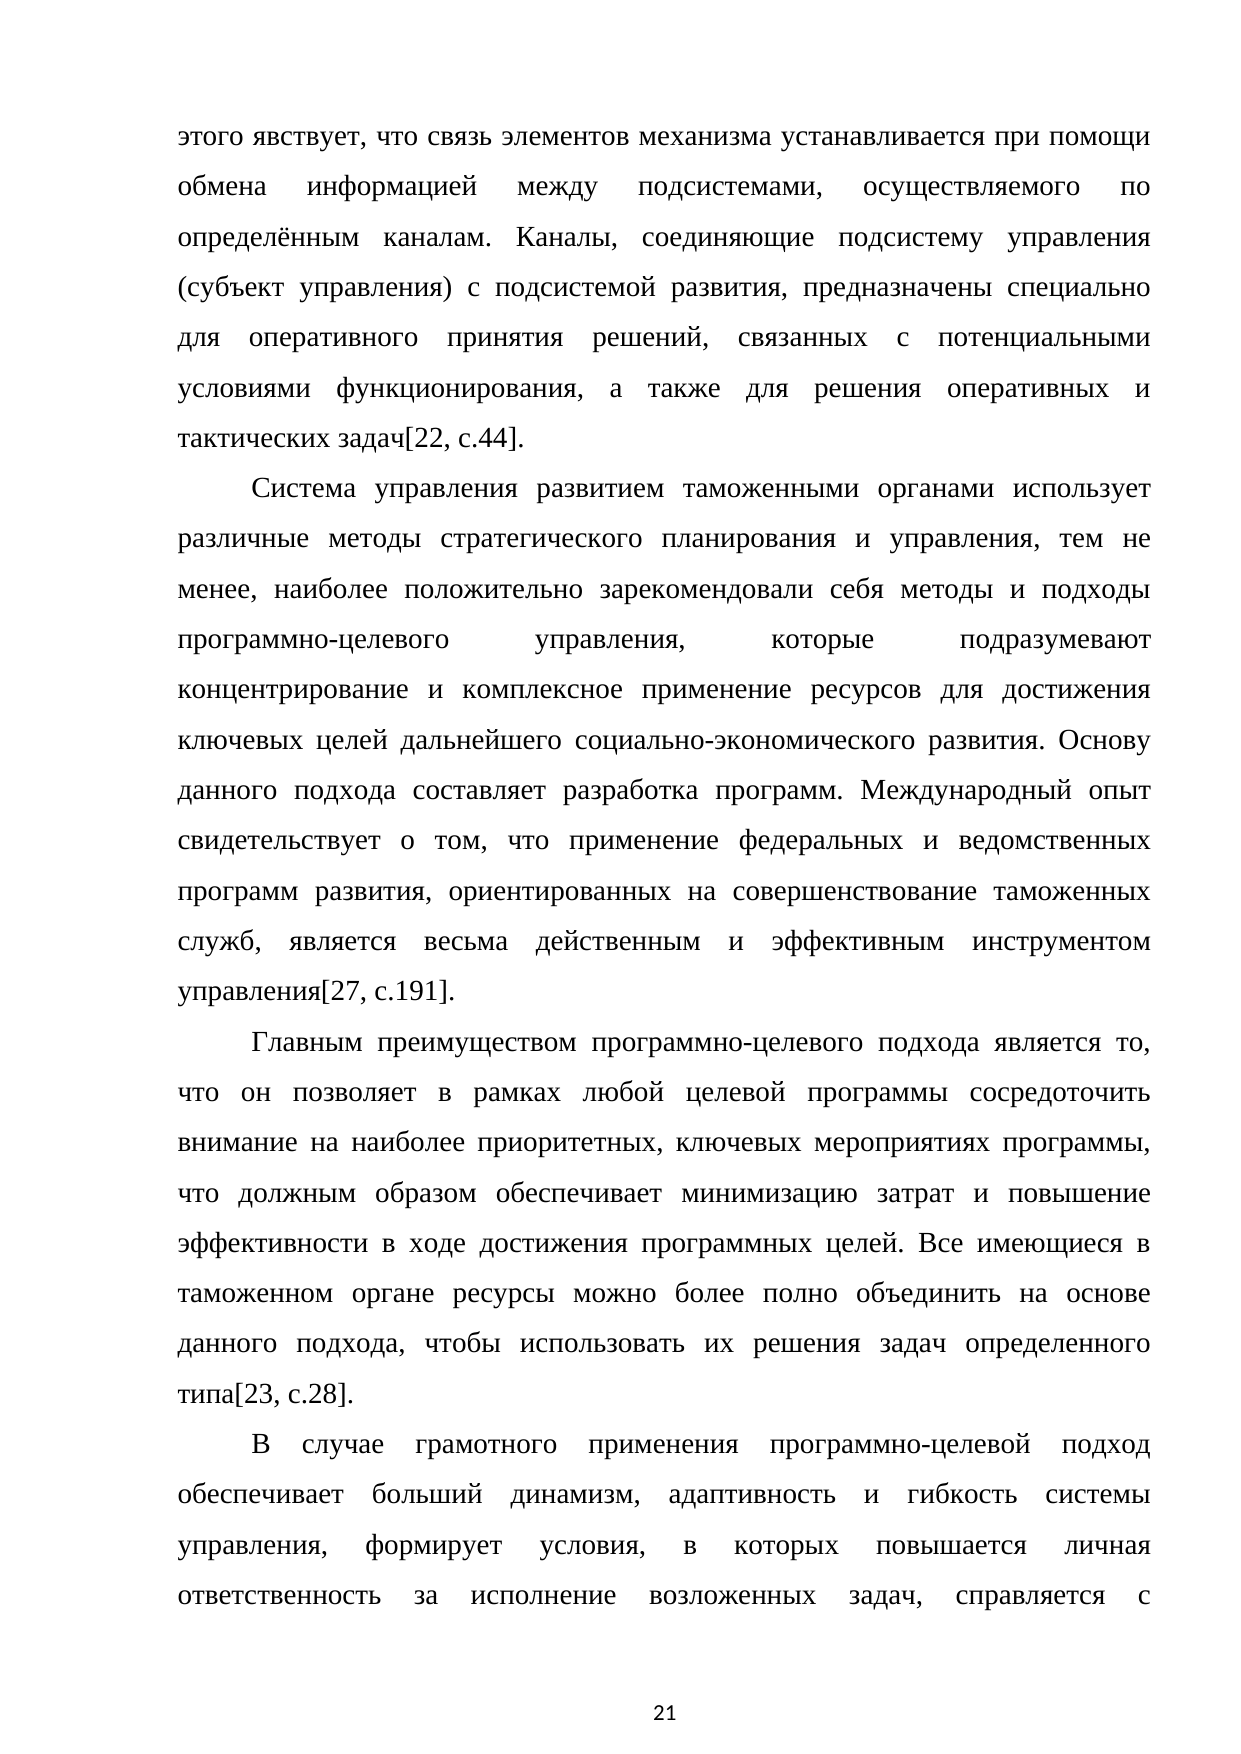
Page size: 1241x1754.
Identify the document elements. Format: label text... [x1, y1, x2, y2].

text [177, 1426, 1152, 1611]
text Система управления развитием таможенными органами использует различные методы стратегического планирования и управления, тем не менее, наиболее положительно зарекомендовали себя методы и подходы программно-целевого управления, которые подразумевают концентрирование и комплексное применение ресурсов для достижения ключевых целей дальнейшего социально-экономического развития. Основу данного подхода составляет разработка программ. Международный опыт свидетельствует о том, что применение федеральных и ведомственных программ развития, ориентированных на совершенствование таможенных служб, является весьма действенным и эффективным инструментом управления[27, с.191]. [177, 470, 1152, 1007]
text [177, 118, 1152, 453]
text Главным преимуществом программно-целевого подхода является то, что он позволяет в рамках любой целевой программы сосредоточить внимание на наиболее приоритетных, ключевых мероприятиях программы, что должным образом обеспечивает минимизацию затрат и повышение эффективности в ходе достижения программных целей. Все имеющиеся в таможенном органе ресурсы можно более полно объединить на основе данного подхода, чтобы использовать их решения задач определенного типа[23, с.28]. [177, 1024, 1152, 1409]
